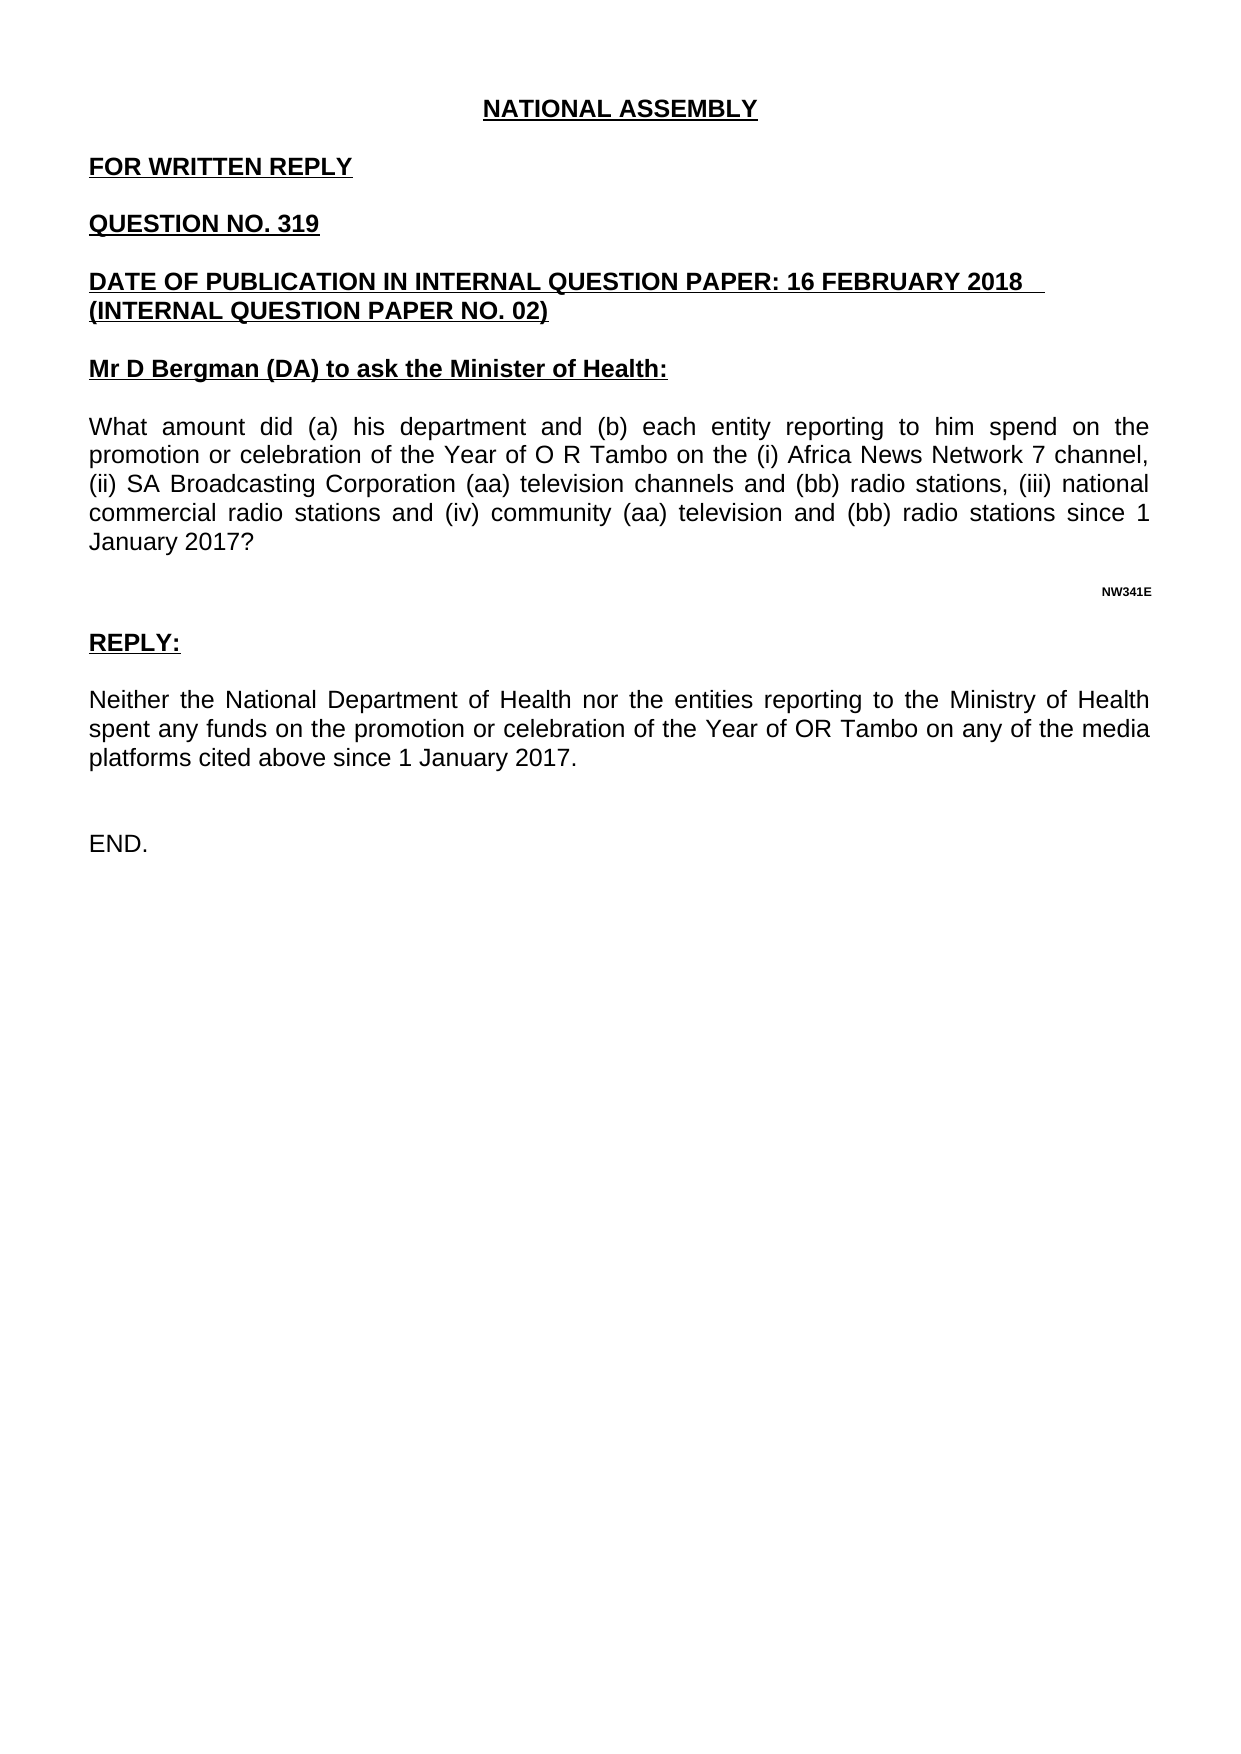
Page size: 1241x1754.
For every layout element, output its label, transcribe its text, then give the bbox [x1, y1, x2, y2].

text What amount did (a) his department and (b) each entity reporting to him spend on the promotion or celebration of the Year of O R Tambo on the (i) Africa News Network 7 channel, (ii) SA Broadcasting Corporation (aa) television channels and (bb) radio stations, (iii) national commercial radio stations and (iv) community (aa) television and (bb) radio stations since 1 January 2017? [89, 412, 1152, 555]
subtitle NW341E [89, 584, 1152, 599]
text FOR WRITTEN REPLY [89, 152, 1152, 181]
text DATE OF PUBLICATION IN INTERNAL QUESTION PAPER: 16 FEBRUARY 2018 [89, 267, 1152, 296]
text END. [89, 829, 1152, 858]
text Neither the National Department of Health nor the entities reporting to the Ministry of Health spent any funds on the promotion or celebration of the Year of OR Tambo on any of the media platforms cited above since 1 January 2017. [89, 686, 1152, 772]
text QUESTION NO. 319 [89, 209, 1152, 238]
text Mr D Bergman (DA) to ask the Minister of Health: [89, 354, 1152, 382]
text REPLY: [89, 628, 1152, 657]
subtitle NATIONAL ASSEMBLY [89, 94, 1152, 123]
text (INTERNAL QUESTION PAPER NO. 02) [89, 296, 1152, 324]
